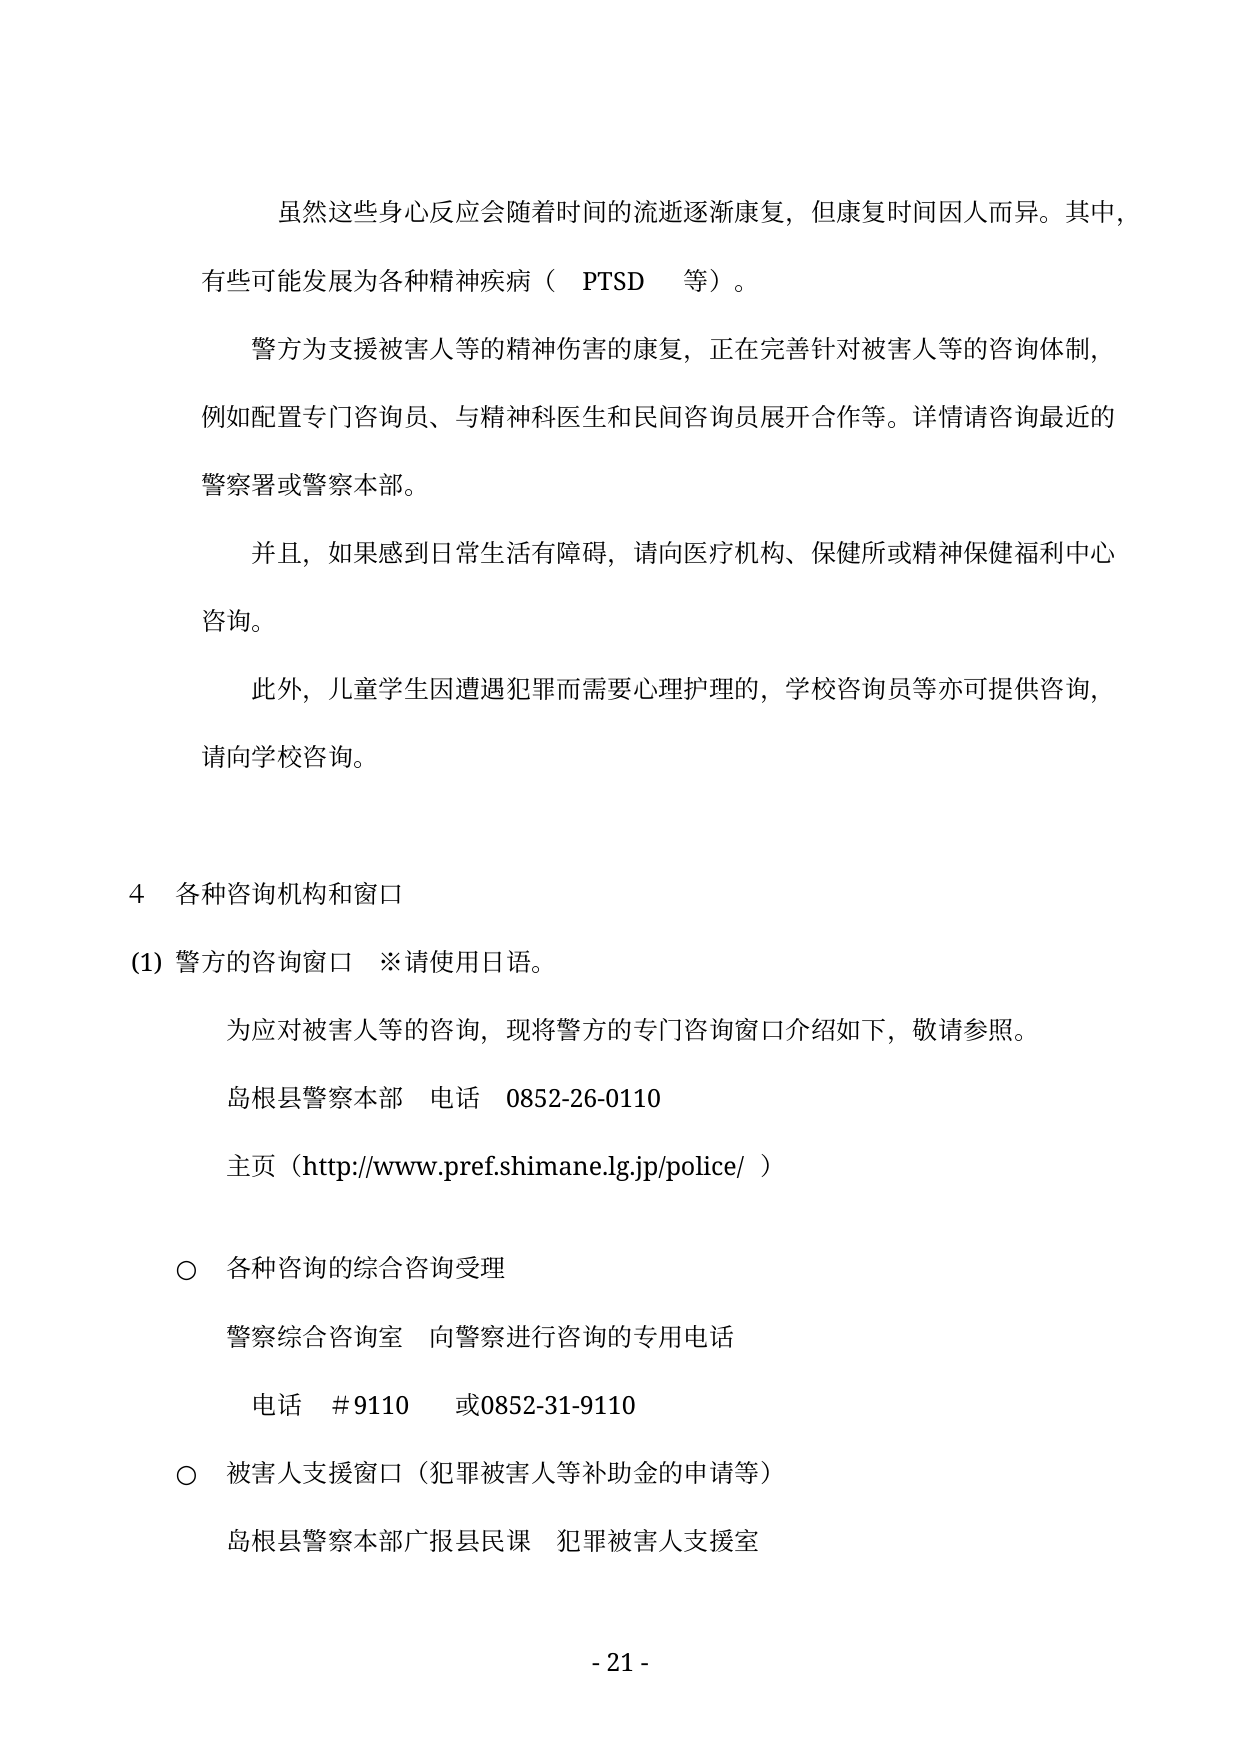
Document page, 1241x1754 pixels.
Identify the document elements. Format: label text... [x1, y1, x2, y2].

text ○ 各种咨询的综合咨询受理 [124, 1233, 1116, 1301]
text 为应对被害人等的咨询，现将警方的专门咨询窗口介绍如下，敬请参照。 [176, 994, 1116, 1063]
text 主页（http://www.pref.shimane.lg.jp/police/） [124, 1131, 1116, 1199]
text 并且，如果感到日常生活有障碍，请向医疗机构、保健所或精神保健福利中心咨询。 [176, 518, 1116, 654]
text ４ 各种咨询机构和窗口 [124, 858, 1116, 926]
text ○ 被害人支援窗口（犯罪被害人等补助金的申请等） [172, 1437, 1116, 1506]
text 警察综合咨询室 向警察进行咨询的专用电话 [124, 1301, 1116, 1369]
text 警方为支援被害人等的精神伤害的康复，正在完善针对被害人等的咨询体制，例如配置专门咨询员、与精神科医生和民间咨询员展开合作等。详情请咨询最近的警察署或警察本部。 [176, 313, 1116, 518]
text 虽然这些身心反应会随着时间的流逝逐渐康复，但康复时间因人而异。其中，有些可能发展为各种精神疾病（PTSD等）。 [176, 177, 1116, 313]
text 岛根县警察本部 电话 0852-26-0110 [124, 1063, 1116, 1131]
text 电话 ＃9110 或0852-31-9110 [124, 1369, 1116, 1437]
text (1) 警方的咨询窗口 ※请使用日语。 [124, 926, 1116, 994]
text 岛根县警察本部广报县民课 犯罪被害人支援室 [124, 1506, 1116, 1574]
text 此外，儿童学生因遭遇犯罪而需要心理护理的，学校咨询员等亦可提供咨询，请向学校咨询。 [176, 654, 1116, 790]
